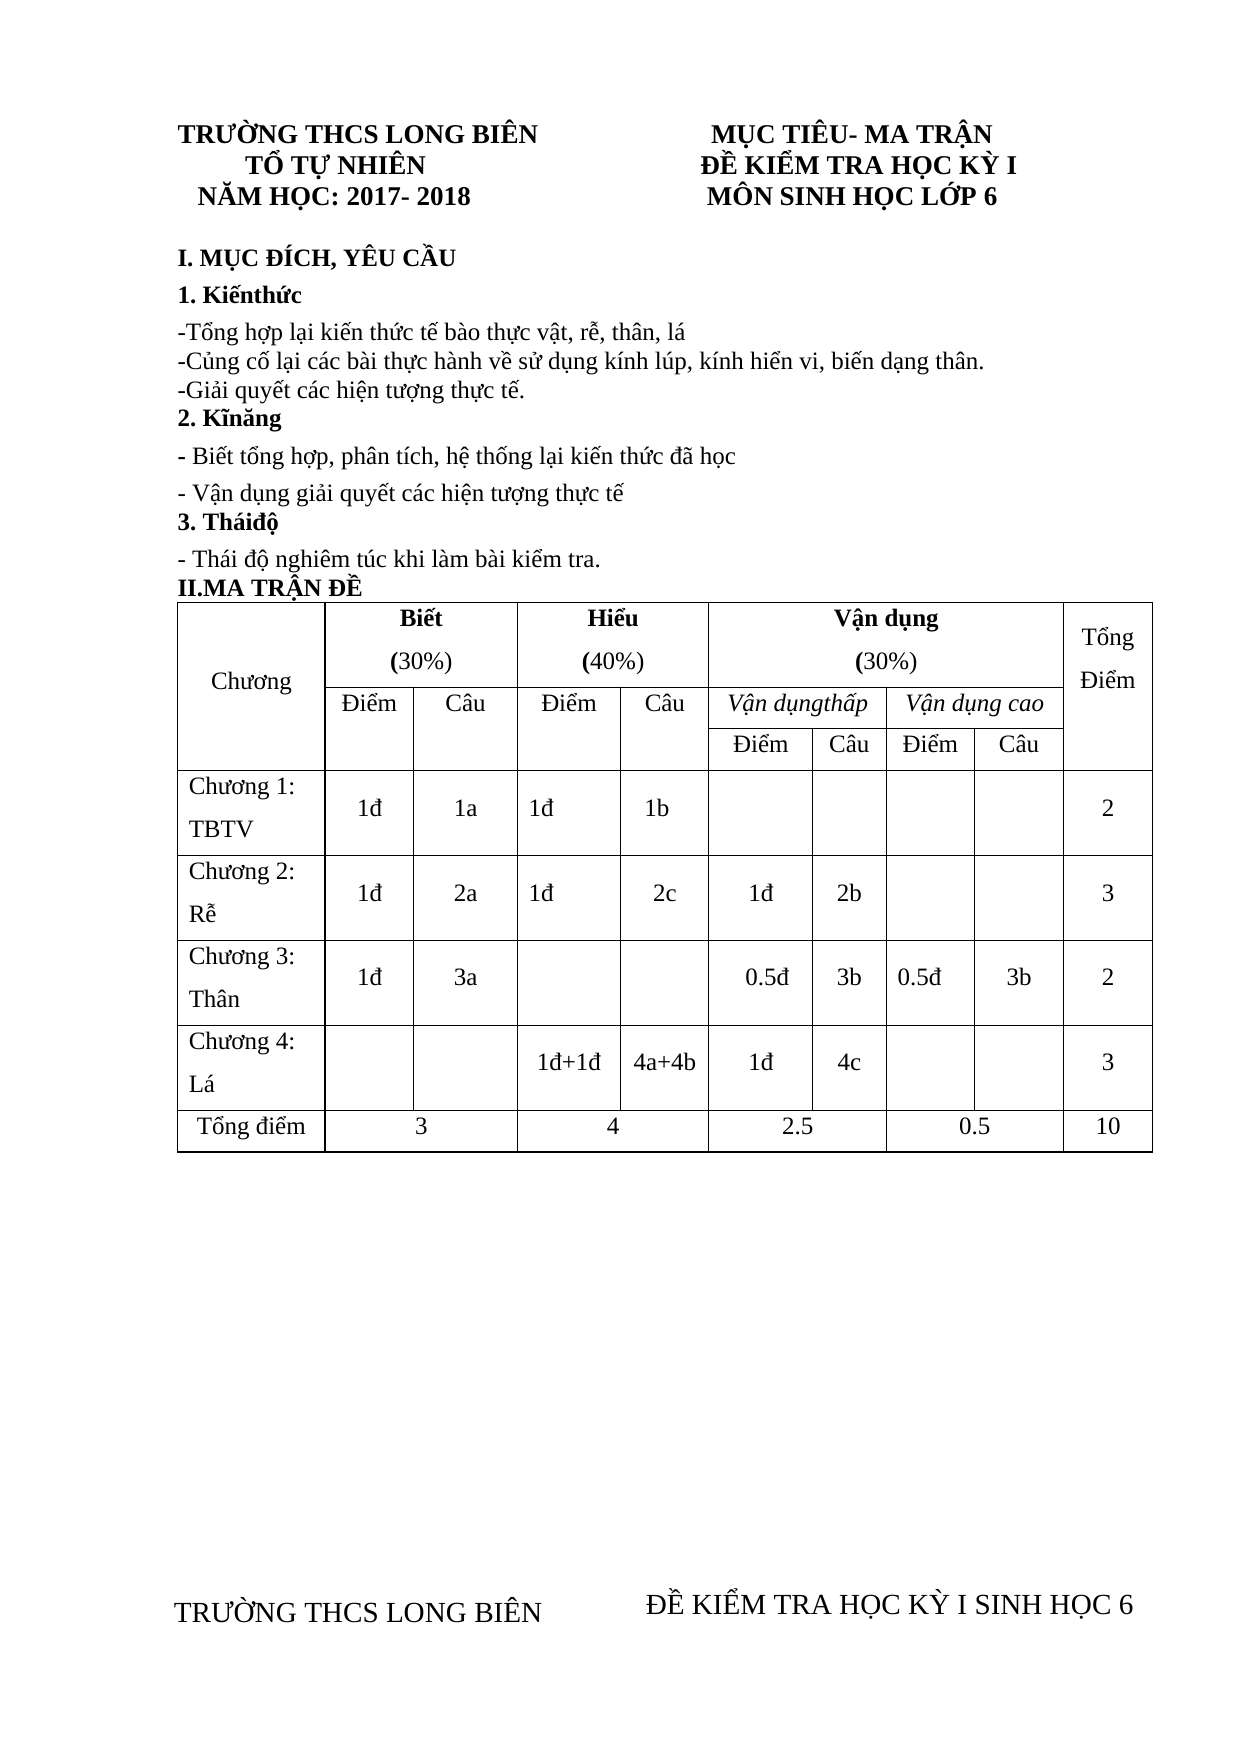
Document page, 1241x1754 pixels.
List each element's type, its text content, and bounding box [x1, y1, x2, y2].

table_header Hiểu (40%) [518, 603, 708, 687]
table_header Chương [178, 603, 324, 770]
text 2. Kĩnăng [177, 403, 1122, 432]
table_cell Tổng điểm [178, 1111, 324, 1151]
table_cell 2b [813, 856, 886, 940]
text 3. Tháiđộ [177, 507, 1122, 536]
text - Thái độ nghiêm túc khi làm bài kiểm tra. [177, 544, 1122, 573]
table_header Biết (30%) [326, 603, 517, 687]
text -Giải quyết các hiện tượng thực tế. [177, 375, 1122, 403]
table_cell Câu [975, 729, 1063, 770]
table_cell 3a [414, 941, 517, 1025]
table_header Tổng Điểm [1064, 603, 1152, 770]
table_cell 1đ+1đ [518, 1026, 620, 1110]
table_cell [887, 856, 974, 940]
table_cell 4 [518, 1111, 708, 1151]
text -Tổng hợp lại kiến thức tế bào thực vật, rễ, thân, lá [177, 317, 1122, 346]
text 1. Kiếnthức [177, 280, 1122, 309]
table_cell Điểm [518, 688, 620, 770]
table_cell Điểm [709, 729, 812, 770]
table_cell 1đ [518, 856, 620, 940]
table_cell 2 [1064, 771, 1152, 855]
table_cell [813, 771, 886, 855]
table_cell Câu [813, 729, 886, 770]
table_cell 1đ [326, 941, 413, 1025]
table_cell 0.5đ [887, 941, 974, 1025]
text I. MỤC ĐÍCH, YÊU CẦU [177, 243, 1122, 271]
table_cell 3 [1064, 1026, 1152, 1110]
table_cell 1a [414, 771, 517, 855]
table_cell Điểm [326, 688, 413, 770]
table_cell [621, 941, 708, 1025]
table_cell [414, 1026, 517, 1110]
table_cell Điểm [887, 729, 974, 770]
table_cell 2c [621, 856, 708, 940]
table_cell [887, 771, 974, 855]
table_cell 2.5 [709, 1111, 886, 1151]
table_cell [518, 941, 620, 1025]
text -Củng cố lại các bài thực hành về sử dụng kính lúp, kính hiển vi, biến dạng thân. [177, 346, 1122, 375]
text - Biết tổng hợp, phân tích, hệ thống lại kiến thức đã học [177, 441, 1122, 469]
table_cell 1đ [709, 856, 812, 940]
table_cell 1đ [518, 771, 620, 855]
table_cell Vận dụng cao [887, 688, 1063, 728]
table_cell 1đ [709, 1026, 812, 1110]
table_cell [709, 771, 812, 855]
table_cell 4c [813, 1026, 886, 1110]
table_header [591, 1227, 1240, 1629]
table_cell 4a+4b [621, 1026, 708, 1110]
table_header TRƯỜNG THCS LONG BIÊN TỔ TỰ NHIÊN NĂM HỌC: 2017- 2018 [166, 118, 570, 243]
table_header Vận dụng (30%) [709, 603, 1063, 687]
table_cell 10 [1064, 1111, 1152, 1151]
table_cell [326, 1026, 413, 1110]
table_cell [975, 856, 1063, 940]
table_cell Chương 1: TBTV [178, 771, 324, 855]
table_cell [975, 771, 1063, 855]
table_cell 0.5đ [709, 941, 812, 1025]
table_cell Câu [414, 688, 517, 770]
table_cell 1b [621, 771, 708, 855]
table_cell [975, 1026, 1063, 1110]
table_cell 3b [975, 941, 1063, 1025]
table_cell 1đ [326, 771, 413, 855]
table_cell 0.5 [887, 1111, 1063, 1151]
table_cell 2 [1064, 941, 1152, 1025]
table_cell 3 [1064, 856, 1152, 940]
table_cell 1đ [326, 856, 413, 940]
table_cell Chương 3: Thân [178, 941, 324, 1025]
table_cell Chương 2: Rễ [178, 856, 324, 940]
table_cell 3 [326, 1111, 517, 1151]
table_cell Câu [621, 688, 708, 770]
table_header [163, 1227, 591, 1629]
table_cell 2a [414, 856, 517, 940]
table_cell Chương 4: Lá [178, 1026, 324, 1110]
text - Vận dụng giải quyết các hiện tượng thực tế [177, 478, 1122, 507]
text II.MA TRẬN ĐỀ [177, 573, 1122, 602]
table_header MỤC TIÊU- MA TRẬN ĐỀ KIỂM TRA HỌC KỲ I MÔN SINH HỌC LỚP 6 [570, 118, 1133, 243]
table_cell 3b [813, 941, 886, 1025]
table_cell Vận dụngthấp [709, 688, 886, 728]
table_cell [887, 1026, 974, 1110]
